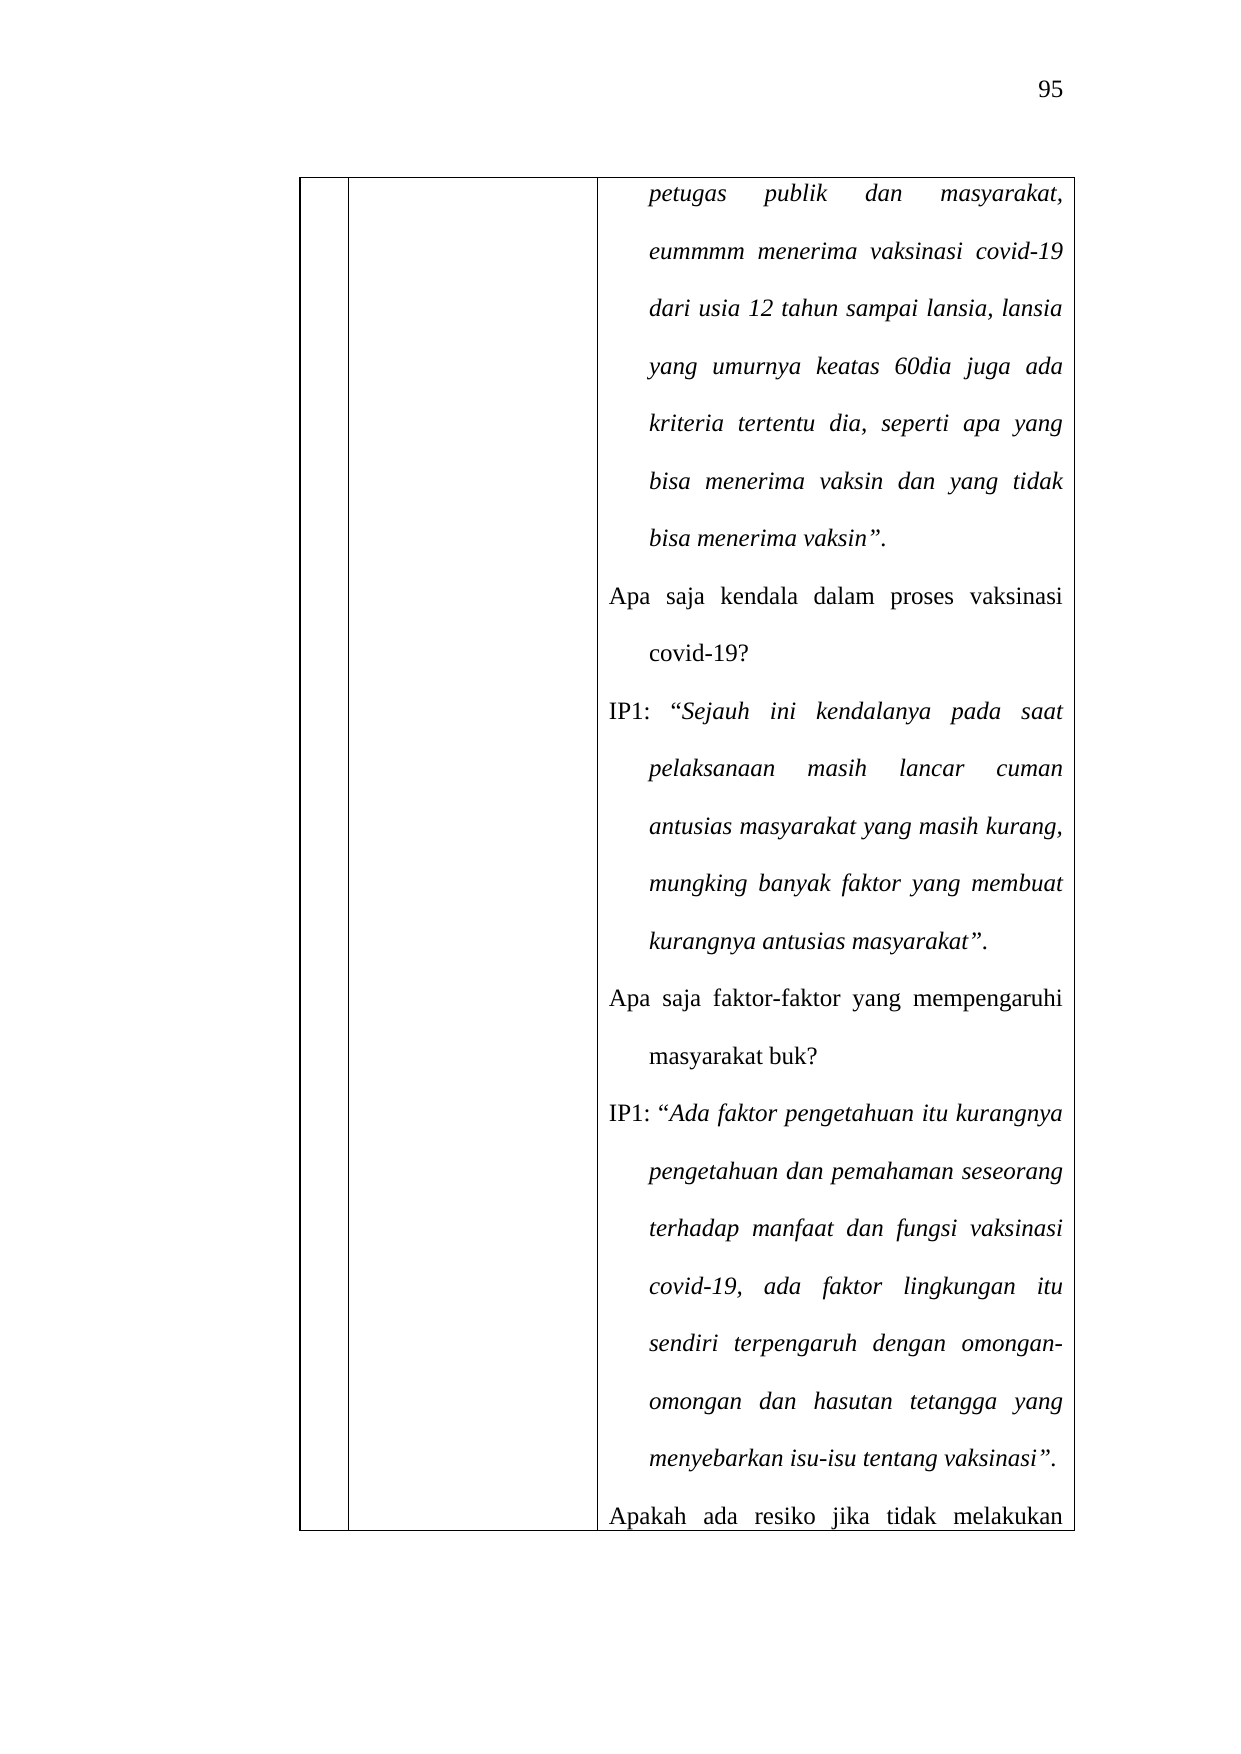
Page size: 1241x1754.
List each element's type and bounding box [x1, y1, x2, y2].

table_cell [598, 178, 1074, 1529]
